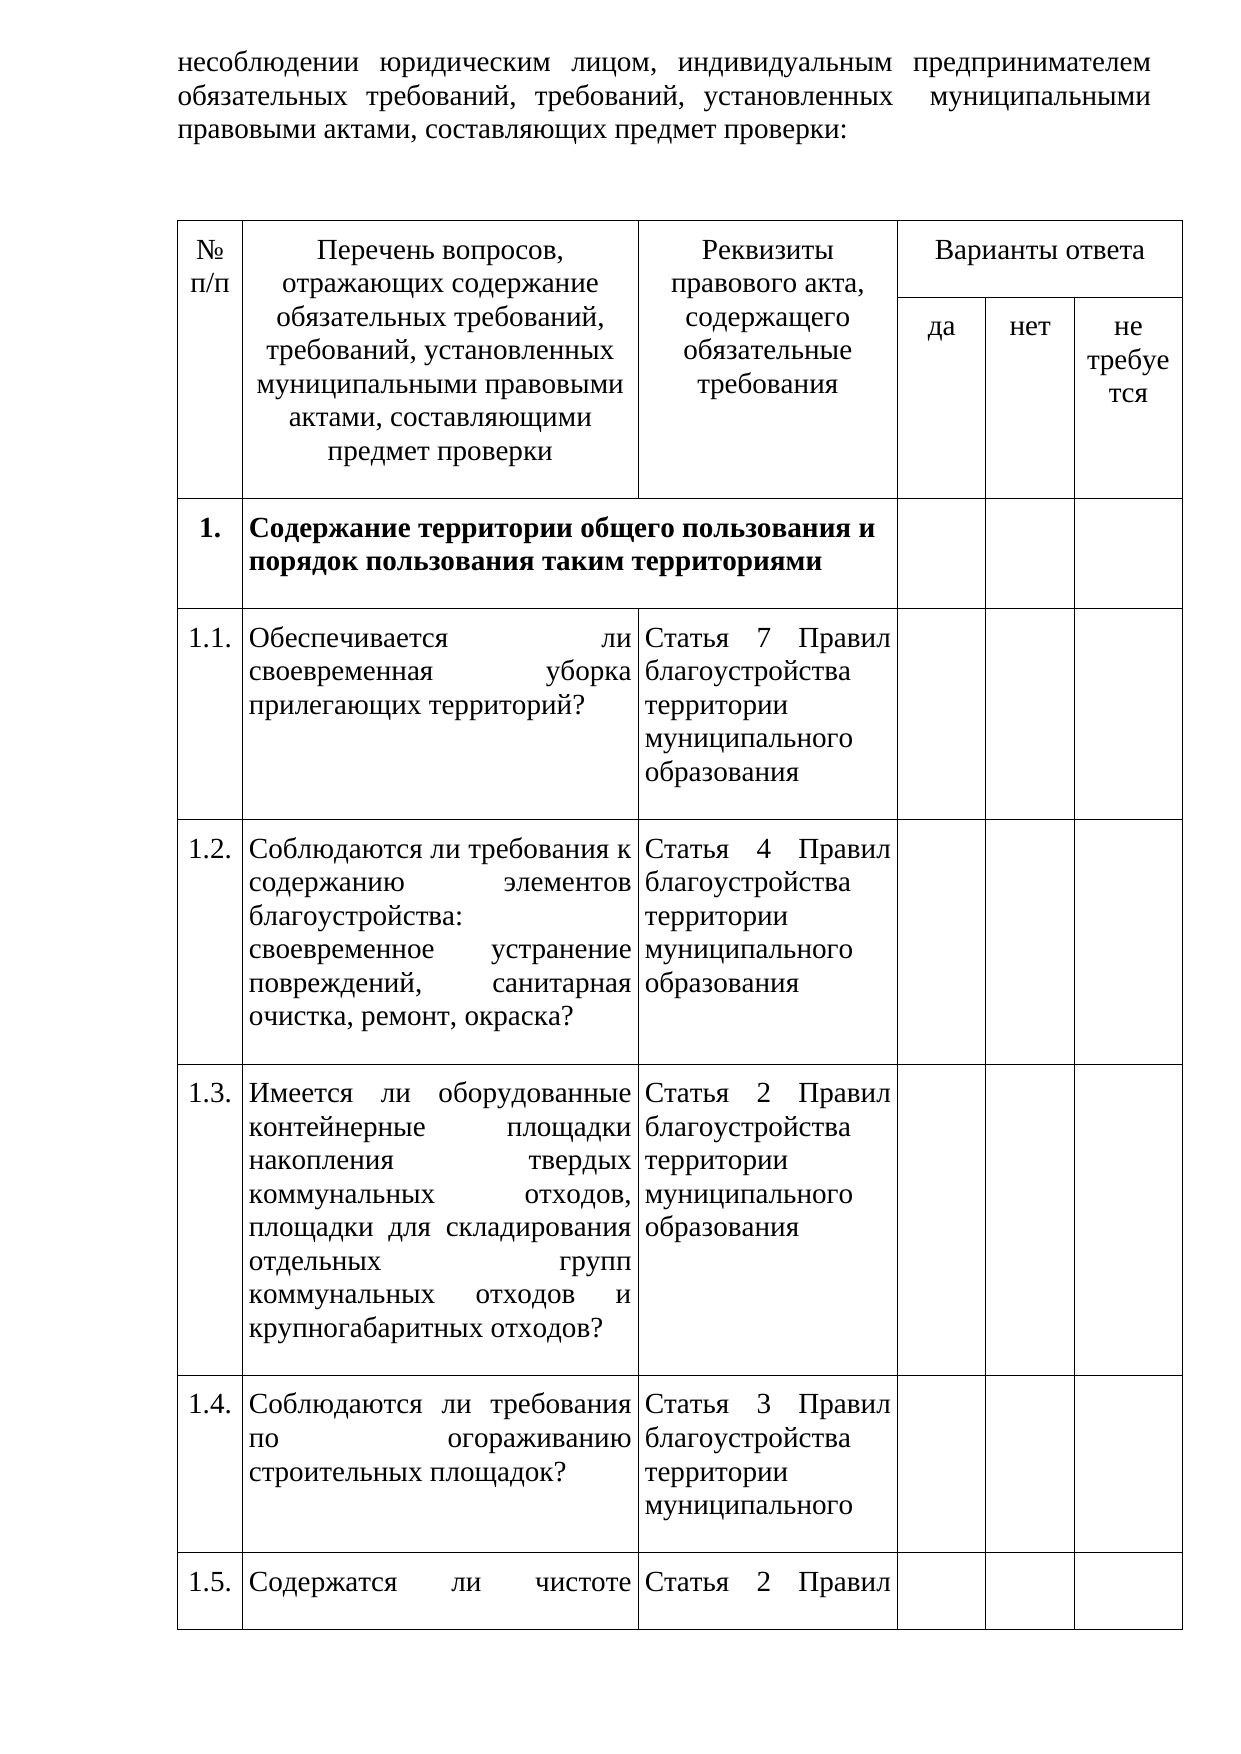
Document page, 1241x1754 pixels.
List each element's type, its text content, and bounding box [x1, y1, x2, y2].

table_cell 1.1. [178, 609, 242, 819]
table_header № п/п [178, 221, 242, 498]
table_cell Содержание территории общего пользования и порядок пользования таким территориями [243, 499, 897, 608]
table_cell [986, 1376, 1074, 1552]
table_cell 1.5. [178, 1553, 242, 1629]
table_cell 1.4. [178, 1376, 242, 1552]
table_cell [898, 820, 985, 1063]
table_cell [986, 1065, 1074, 1375]
table_cell 1. [178, 499, 242, 608]
table_cell [1075, 1065, 1182, 1375]
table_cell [243, 1553, 638, 1629]
table_cell [986, 499, 1074, 608]
table_cell Имеется ли оборудованные контейнерные площадки накопления твердых коммунальных отходов, площадки для складирования отдельных групп коммунальных отходов и крупногабаритных отходов? [243, 1065, 638, 1375]
table_cell [898, 499, 985, 608]
table_cell [1075, 820, 1182, 1063]
table_cell [1075, 1553, 1182, 1629]
table_cell Статья 2 Правил благоустройства территории муниципального образования [639, 1065, 897, 1375]
table_cell [986, 820, 1074, 1063]
table_cell Статья 4 Правил благоустройства территории муниципального образования [639, 820, 897, 1063]
table_cell не требуется [1075, 298, 1182, 498]
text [177, 44, 1152, 145]
table_cell Статья 3 Правил благоустройства территории муниципального [639, 1376, 897, 1552]
table_cell [898, 1065, 985, 1375]
table_cell Обеспечивается ли своевременная уборка прилегающих территорий? [243, 609, 638, 819]
table_cell Соблюдаются ли требования к содержанию элементов благоустройства: своевременное устранение повреждений, санитарная очистка, ремонт, окраска? [243, 820, 638, 1063]
table_cell нет [986, 298, 1074, 498]
table_cell [986, 1553, 1074, 1629]
table_cell [1075, 609, 1182, 819]
table_cell [898, 1553, 985, 1629]
table_cell 1.3. [178, 1065, 242, 1375]
table_cell [1075, 499, 1182, 608]
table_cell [639, 1553, 897, 1629]
table_cell Соблюдаются ли требования по огораживанию строительных площадок? [243, 1376, 638, 1552]
table_cell [986, 609, 1074, 819]
table_cell [898, 609, 985, 819]
table_header Варианты ответа [898, 221, 1182, 297]
table_header Перечень вопросов, отражающих содержание обязательных требований, требований, установленных муниципальными правовыми актами, составляющими предмет проверки [243, 221, 638, 498]
table_cell [898, 1376, 985, 1552]
table_cell да [898, 298, 985, 498]
table_cell Статья 7 Правил благоустройства территории муниципального образования [639, 609, 897, 819]
table_cell 1.2. [178, 820, 242, 1063]
table_header Реквизиты правового акта, содержащего обязательные требования [639, 221, 897, 498]
table_cell [1075, 1376, 1182, 1552]
